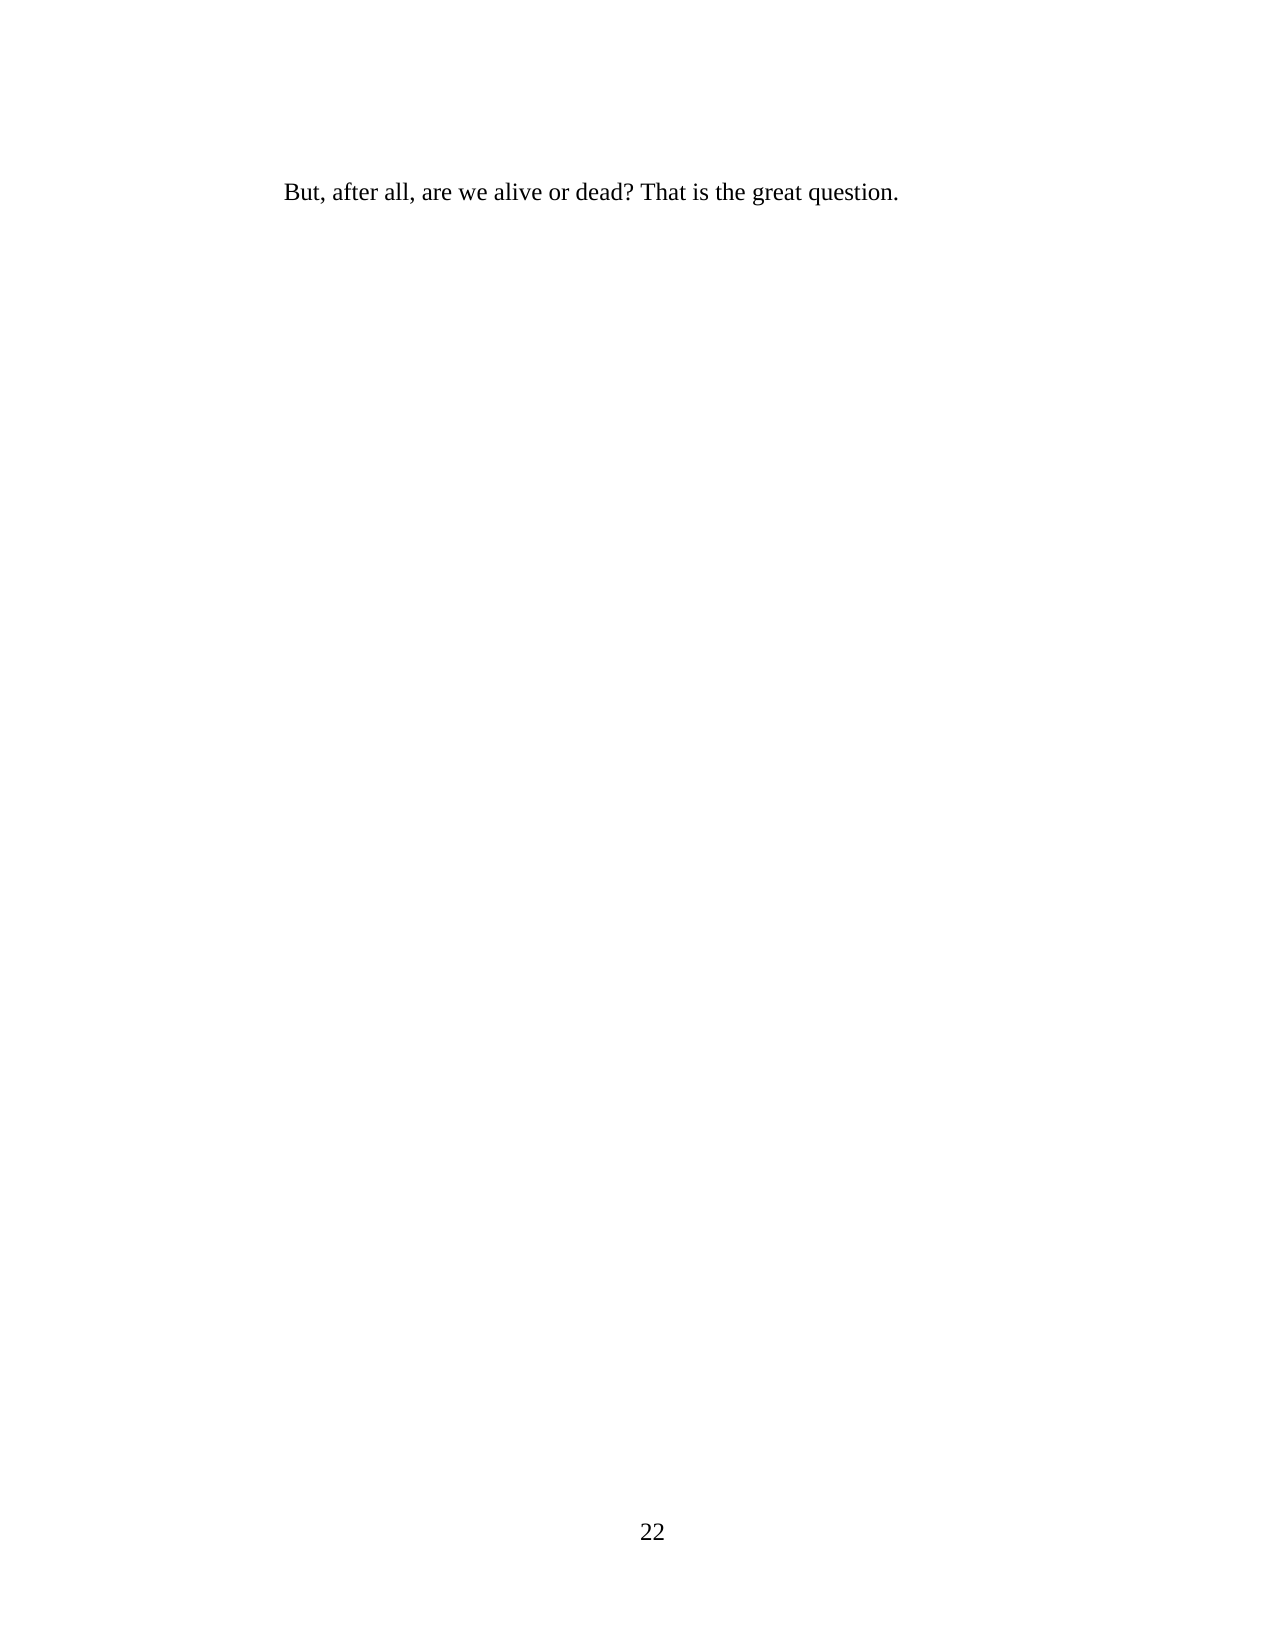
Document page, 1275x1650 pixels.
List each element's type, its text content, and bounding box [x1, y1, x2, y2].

text But, after all, are we alive or dead? That is the great question. [254, 177, 1021, 206]
